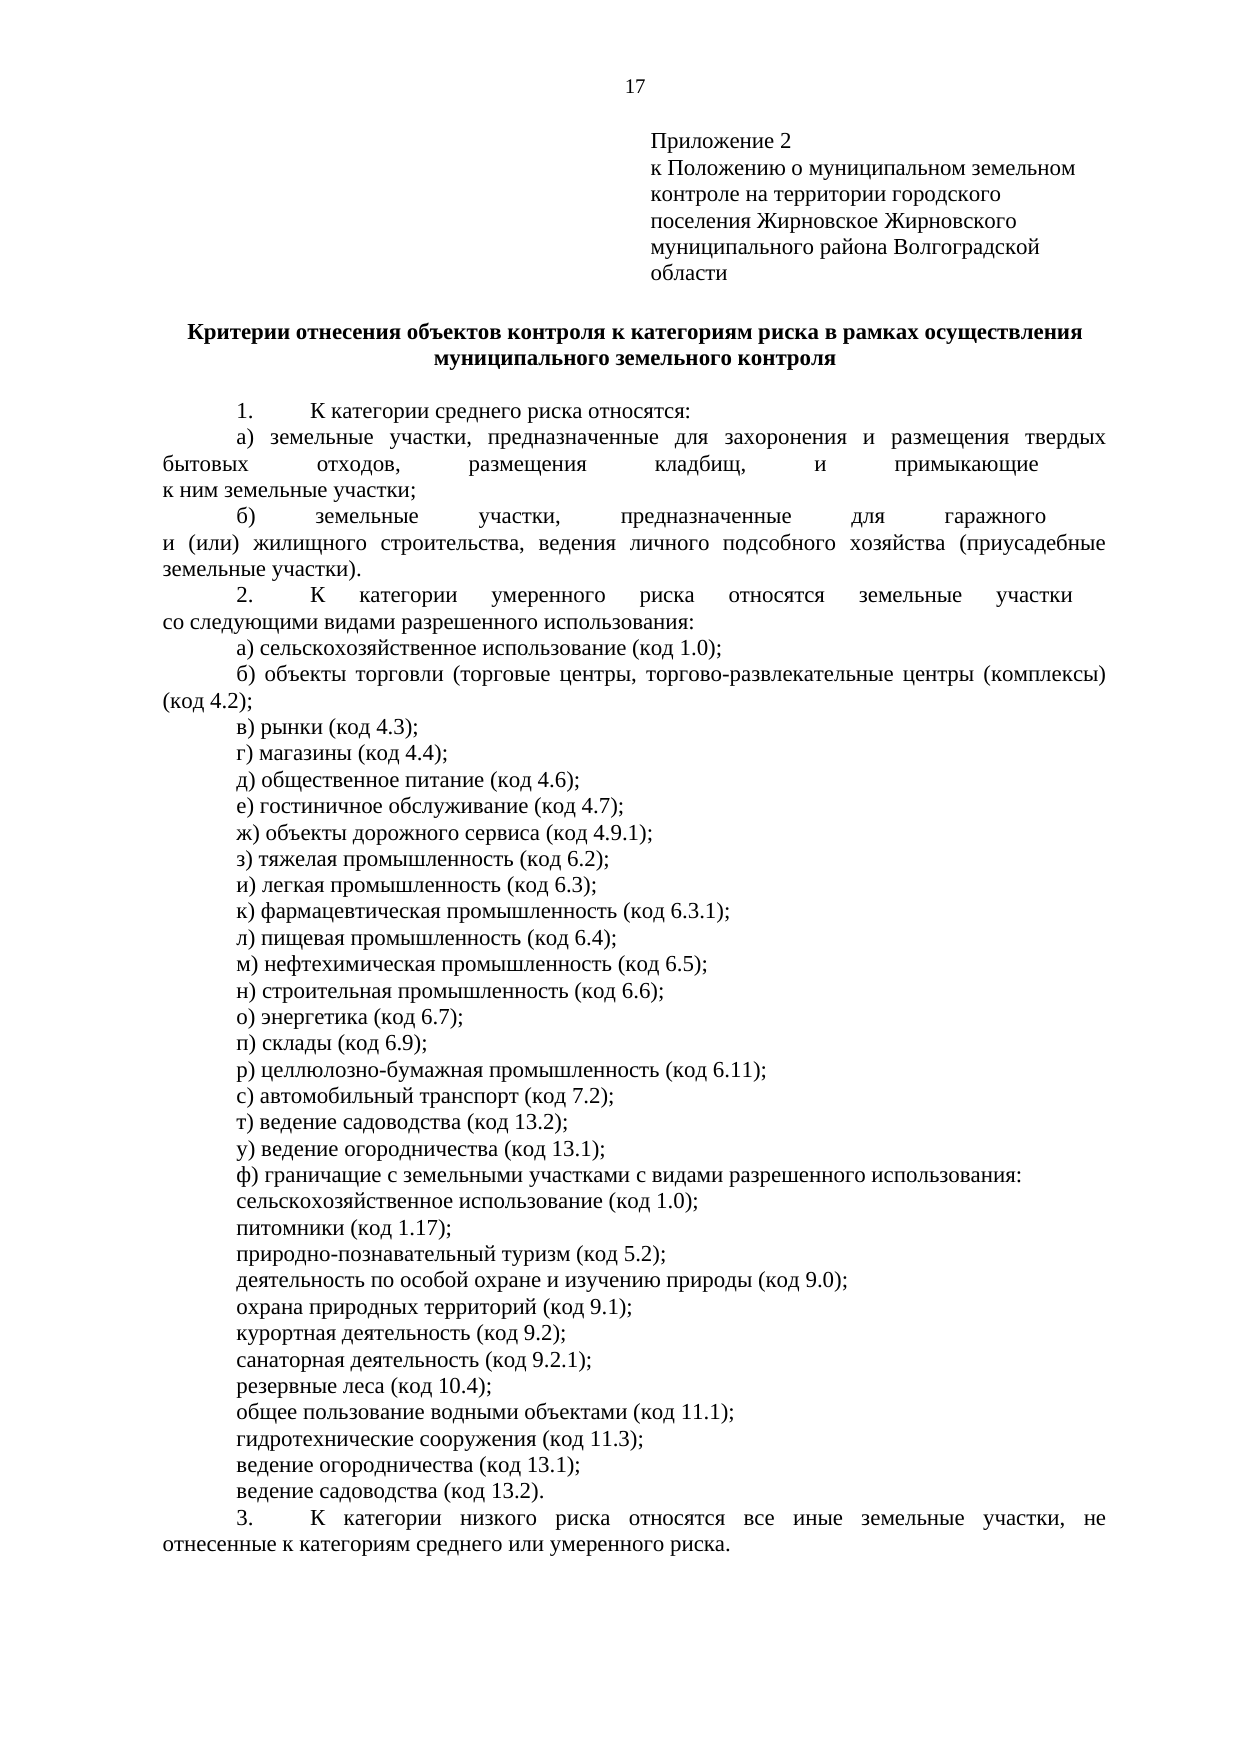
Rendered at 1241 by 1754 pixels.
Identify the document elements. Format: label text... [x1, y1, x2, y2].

text д) общественное питание (код 4.6); [162, 766, 1107, 792]
text гидротехнические сооружения (код 11.3); [162, 1425, 1107, 1451]
text к) фармацевтическая промышленность (код 6.3.1); [162, 898, 1107, 924]
text т) ведение садоводства (код 13.2); [162, 1108, 1107, 1135]
text резервные леса (код 10.4); [162, 1372, 1107, 1398]
text м) нефтехимическая промышленность (код 6.5); [162, 950, 1107, 977]
text б) земельные участки, предназначенные для гаражного и (или) жилищного строительства, ведения личного подсобного хозяйства (приусадебные земельные участки). [162, 502, 1107, 581]
text а) сельскохозяйственное использование (код 1.0); [162, 634, 1107, 660]
text ж) объекты дорожного сервиса (код 4.9.1); [162, 818, 1107, 845]
table_header Приложение 2 к Положению о муниципальном земельном контроле на территории городского поселения Жирновское Жирновского муниципального района Волгоградской области [645, 122, 1108, 291]
text санаторная деятельность (код 9.2.1); [162, 1346, 1107, 1372]
text у) ведение огородничества (код 13.1); [162, 1135, 1107, 1161]
text о) энергетика (код 6.7); [162, 1003, 1107, 1029]
text н) строительная промышленность (код 6.6); [162, 977, 1107, 1003]
text р) целлюлозно-бумажная промышленность (код 6.11); [162, 1056, 1107, 1082]
text з) тяжелая промышленность (код 6.2); [162, 845, 1107, 871]
text в) рынки (код 4.3); [162, 713, 1107, 739]
text и) легкая промышленность (код 6.3); [162, 871, 1107, 898]
text сельскохозяйственное использование (код 1.0); [162, 1187, 1107, 1214]
text курортная деятельность (код 9.2); [162, 1319, 1107, 1346]
text г) магазины (код 4.4); [162, 739, 1107, 766]
text Критерии отнесения объектов контроля к категориям риска в рамках осуществления муниципального земельного контроля [162, 318, 1107, 371]
text ф) граничащие с земельными участками с видами разрешенного использования: [162, 1161, 1107, 1187]
text ведение садоводства (код 13.2). [162, 1477, 1107, 1504]
text питомники (код 1.17); [162, 1214, 1107, 1240]
text б) объекты торговли (торговые центры, торгово-развлекательные центры (комплексы) (код 4.2); [162, 660, 1107, 713]
text охрана природных территорий (код 9.1); [162, 1293, 1107, 1319]
text л) пищевая промышленность (код 6.4); [162, 924, 1107, 950]
text 2. К категории умеренного риска относятся земельные участки со следующими видами разрешенного использования: [162, 581, 1107, 634]
text общее пользование водными объектами (код 11.1); [162, 1398, 1107, 1425]
text 1. К категории среднего риска относятся: [162, 397, 1107, 423]
text 3. К категории низкого риска относятся все иные земельные участки, не отнесенные к категориям среднего или умеренного риска. [162, 1504, 1107, 1556]
text е) гостиничное обслуживание (код 4.7); [162, 792, 1107, 818]
text п) склады (код 6.9); [162, 1029, 1107, 1056]
text а) земельные участки, предназначенные для захоронения и размещения твердых бытовых отходов, размещения кладбищ, и примыкающие к ним земельные участки; [162, 423, 1107, 502]
text деятельность по особой охране и изучению природы (код 9.0); [162, 1267, 1107, 1293]
text природно-познавательный туризм (код 5.2); [162, 1240, 1107, 1267]
text с) автомобильный транспорт (код 7.2); [162, 1082, 1107, 1108]
text ведение огородничества (код 13.1); [162, 1451, 1107, 1477]
